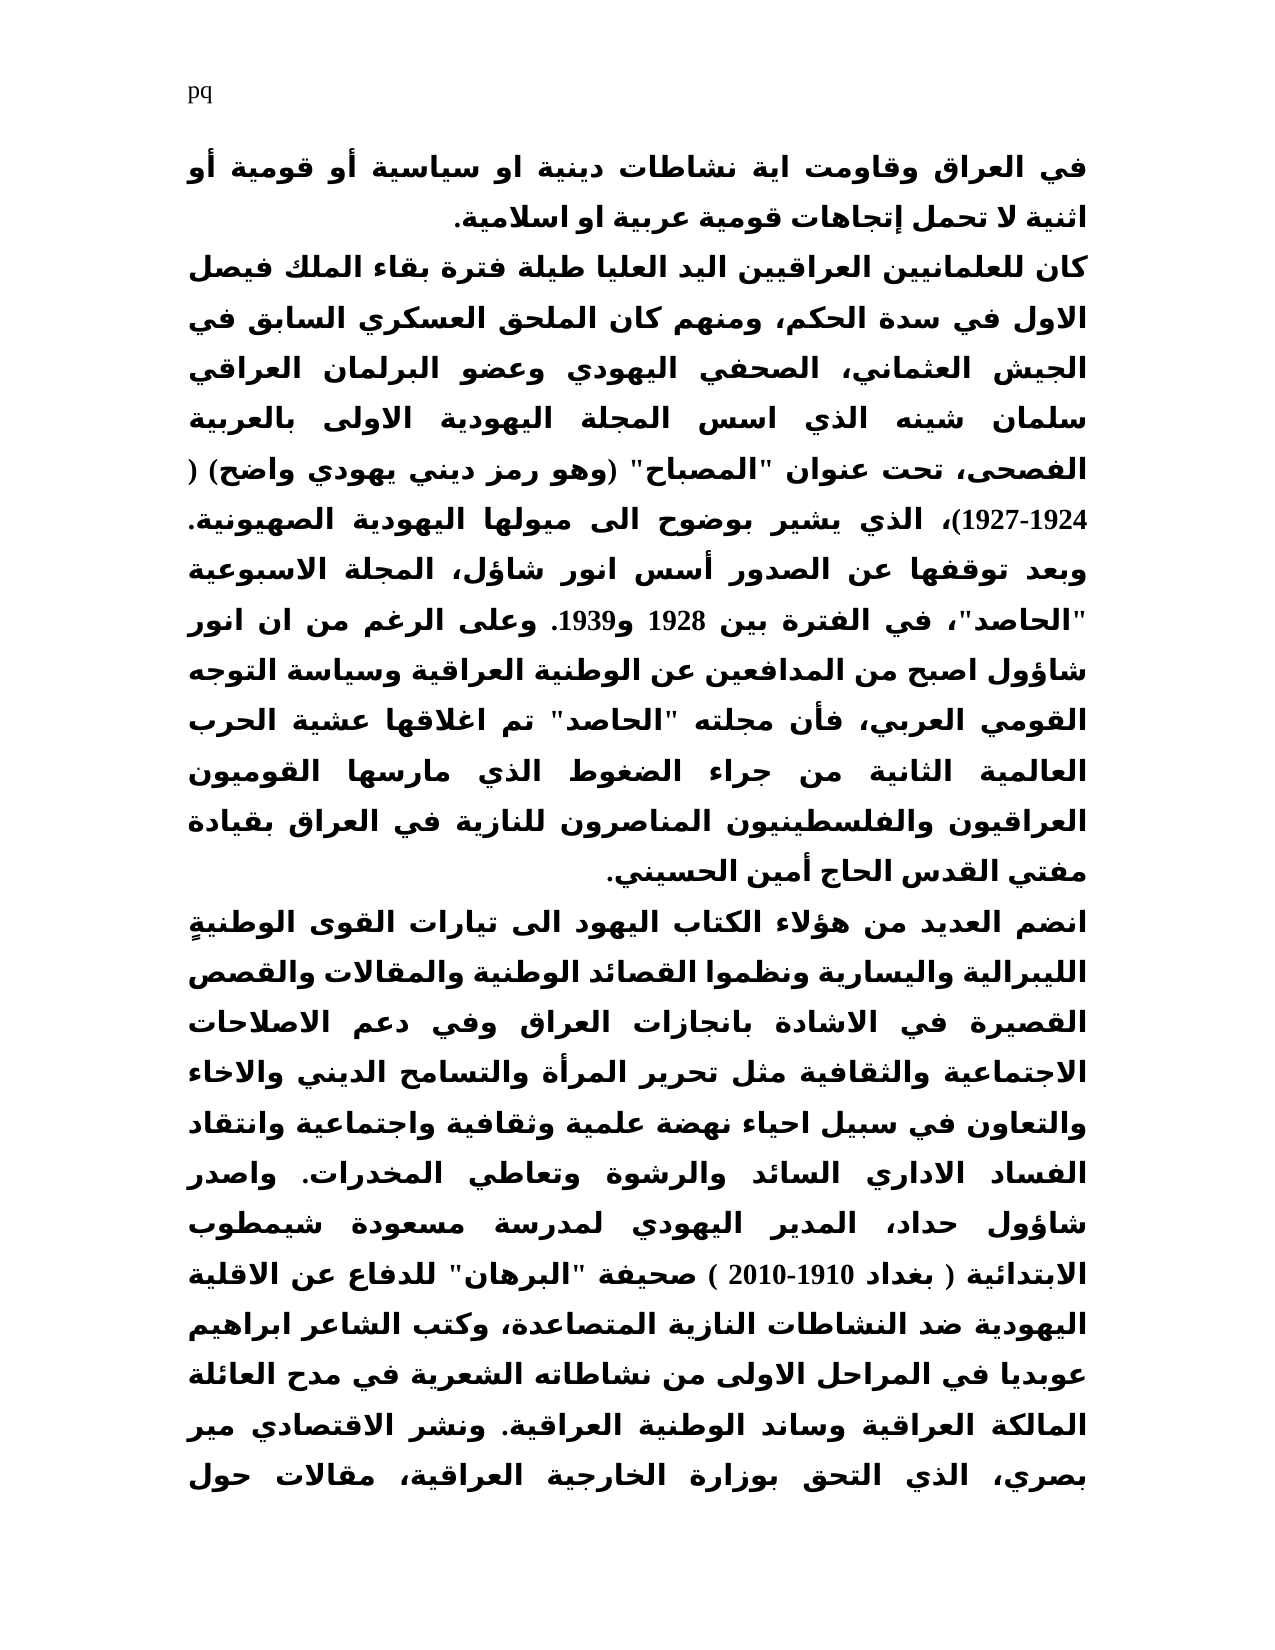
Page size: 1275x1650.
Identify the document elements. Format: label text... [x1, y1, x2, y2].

text كان للعلمانيين العراقيين اليد العليا طيلة فترة بقاء الملك فيصل الاول في سدة الحكم، ومنهم كان الملحق العسكري السابق في الجيش العثماني، الصحفي اليهودي وعضو البرلمان العراقي سلمان شينه الذي اسس المجلة اليهودية الاولى بالعربية الفصحى، تحت عنوان "المصباح" (وهو رمز ديني يهودي واضح) (1924-1927)، الذي يشير بوضوح الى ميولها اليهودية الصهيونية. وبعد توقفها عن الصدور أسس انور شاؤل، المجلة الاسبوعية "الحاصد"، في الفترة بين 1928 و1939. وعلى الرغم من ان انور شاؤول اصبح من المدافعين عن الوطنية العراقية وسياسة التوجه القومي العربي، فأن مجلته "الحاصد" تم اغلاقها عشية الحرب العالمية الثانية من جراء الضغوط الذي مارسها القوميون العراقيون والفلسطينيون المناصرون للنازية في العراق بقيادة مفتي القدس الحاج أمين الحسيني. [187, 251, 1087, 888]
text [187, 905, 1087, 1492]
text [187, 150, 1087, 234]
